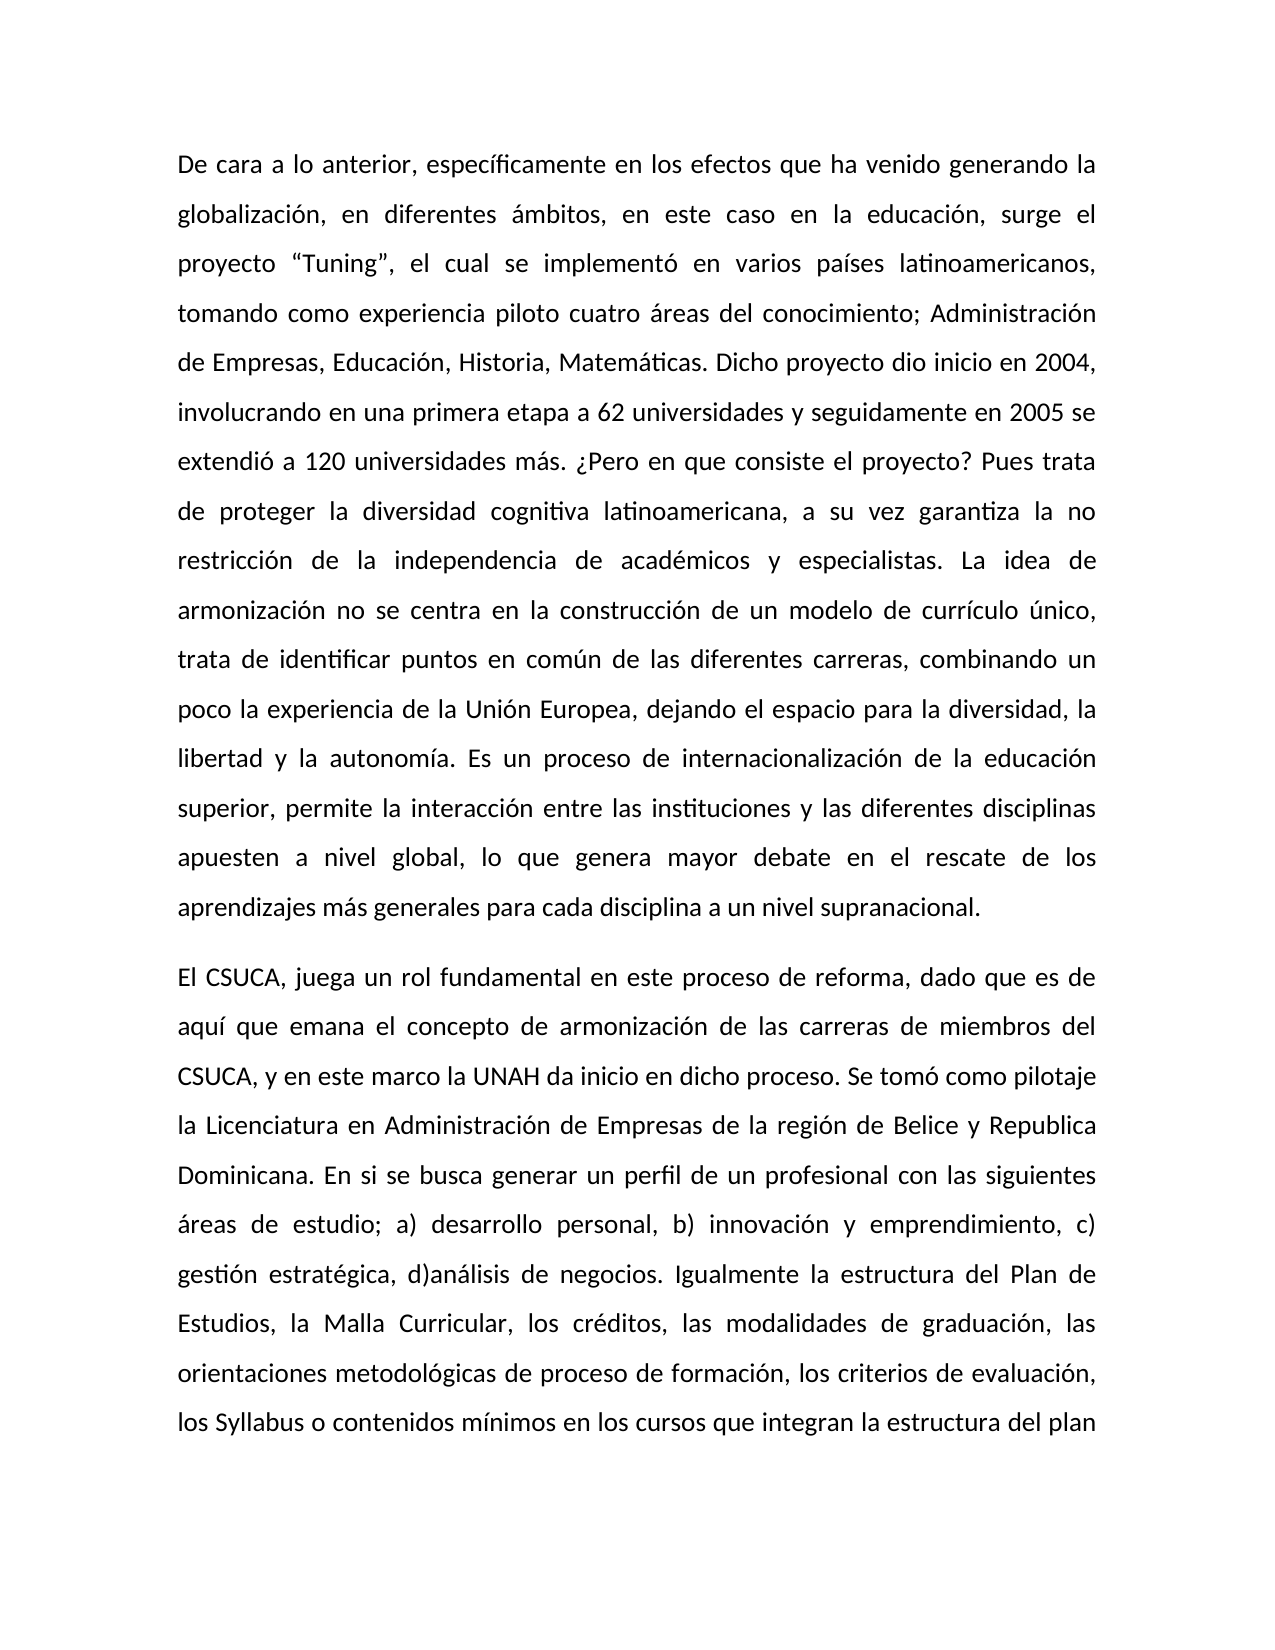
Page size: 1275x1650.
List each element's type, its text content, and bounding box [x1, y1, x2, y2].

text De cara a lo anterior, específicamente en los efectos que ha venido generando la globalización, en diferentes ámbitos, en este caso en la educación, surge el proyecto “Tuning”, el cual se implementó en varios países latinoamericanos, tomando como experiencia piloto cuatro áreas del conocimiento; Administración de Empresas, Educación, Historia, Matemáticas. Dicho proyecto dio inicio en 2004, involucrando en una primera etapa a 62 universidades y seguidamente en 2005 se extendió a 120 universidades más. ¿Pero en que consiste el proyecto? Pues trata de proteger la diversidad cognitiva latinoamericana, a su vez garantiza la no restricción de la independencia de académicos y especialistas. La idea de armonización no se centra en la construcción de un modelo de currículo único, trata de identificar puntos en común de las diferentes carreras, combinando un poco la experiencia de la Unión Europea, dejando el espacio para la diversidad, la libertad y la autonomía. Es un proceso de internacionalización de la educación superior, permite la interacción entre las instituciones y las diferentes disciplinas apuesten a nivel global, lo que genera mayor debate en el rescate de los aprendizajes más generales para cada disciplina a un nivel supranacional. [177, 148, 1098, 923]
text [177, 960, 1098, 1438]
